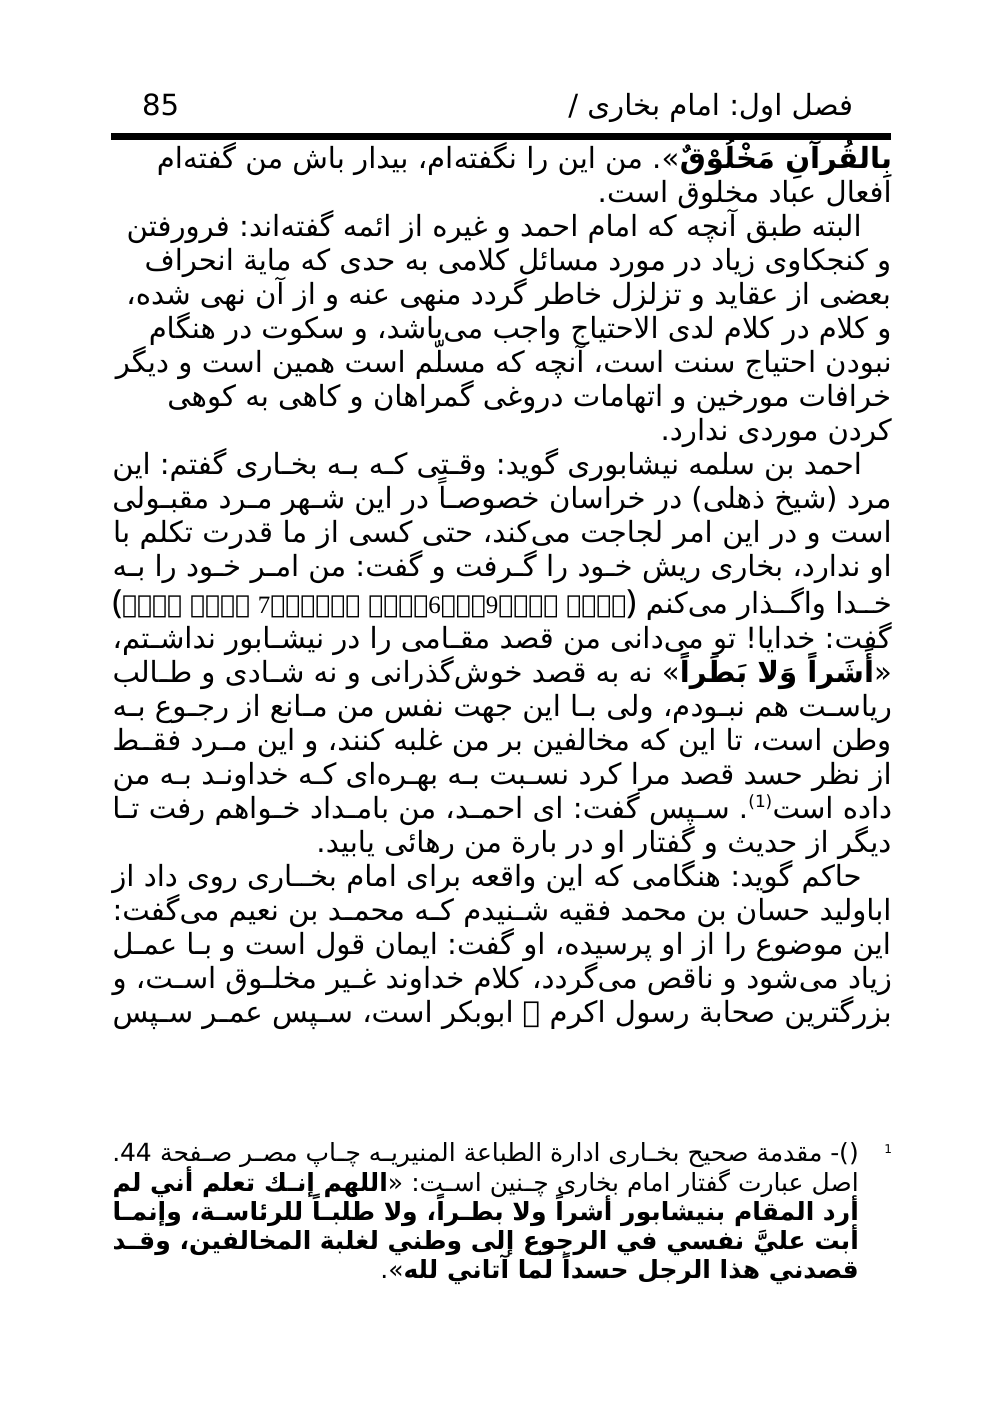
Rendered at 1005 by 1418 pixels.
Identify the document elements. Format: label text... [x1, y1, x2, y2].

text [112, 141, 892, 209]
text البته طبق آنچه که امام احمد و غیره از ائمه گفته‌اند: فرورفتن و کنجکاوی زیاد در مورد مسائل کلامی به حدی که مایة انحراف بعضی از عقاید و تزلزل خاطر گردد منهی عنه و از آن نهی شده، و کلام در کلام لدی الاحتیاج واجب می‌باشد، و سکوت در هنگام نبودن احتیاج سنت است، آنچه که مسلّم است همین است و دیگر خرافات مورخین و اتهامات دروغی گمراهان و کاهی به کوهی کردن موردی ندارد. [112, 209, 892, 447]
text احمد بن سلمه نیشابوری گوید: وقتی که به بخاری گفتم: این مرد (شیخ ذهلی) در خراسان خصوصاً در این شهر مرد مقبولی است و در این امر لجاجت می‌کند، حتی کسی از ما قدرت تکلم با او ندارد، بخاری ریش خود را گرفت و گفت: من امر خود را به خدا واگذار می‌کنم ﴿ ﴾ گفت: خدایا! تو می‌دانی من قصد مقامی را در نیشابور نداشتم، «أَشَراً وَلا بَطَراً» نه به قصد خوش‌گذرانی و نه شادی و طالب ریاست هم نبودم، ولی با این جهت نفس من مانع از رجوع به وطن است، تا این که مخالفین بر من غلبه کنند، و این مرد فقط از نظر حسد قصد مرا کرد نسبت به بهره‌ای که خداوند به من داده است(). سپس گفت: ای احمد، من بامداد خواهم رفت تا دیگر از حدیث و گفتار او در بارة من رهائی یابید. [112, 447, 892, 859]
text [112, 859, 892, 1029]
